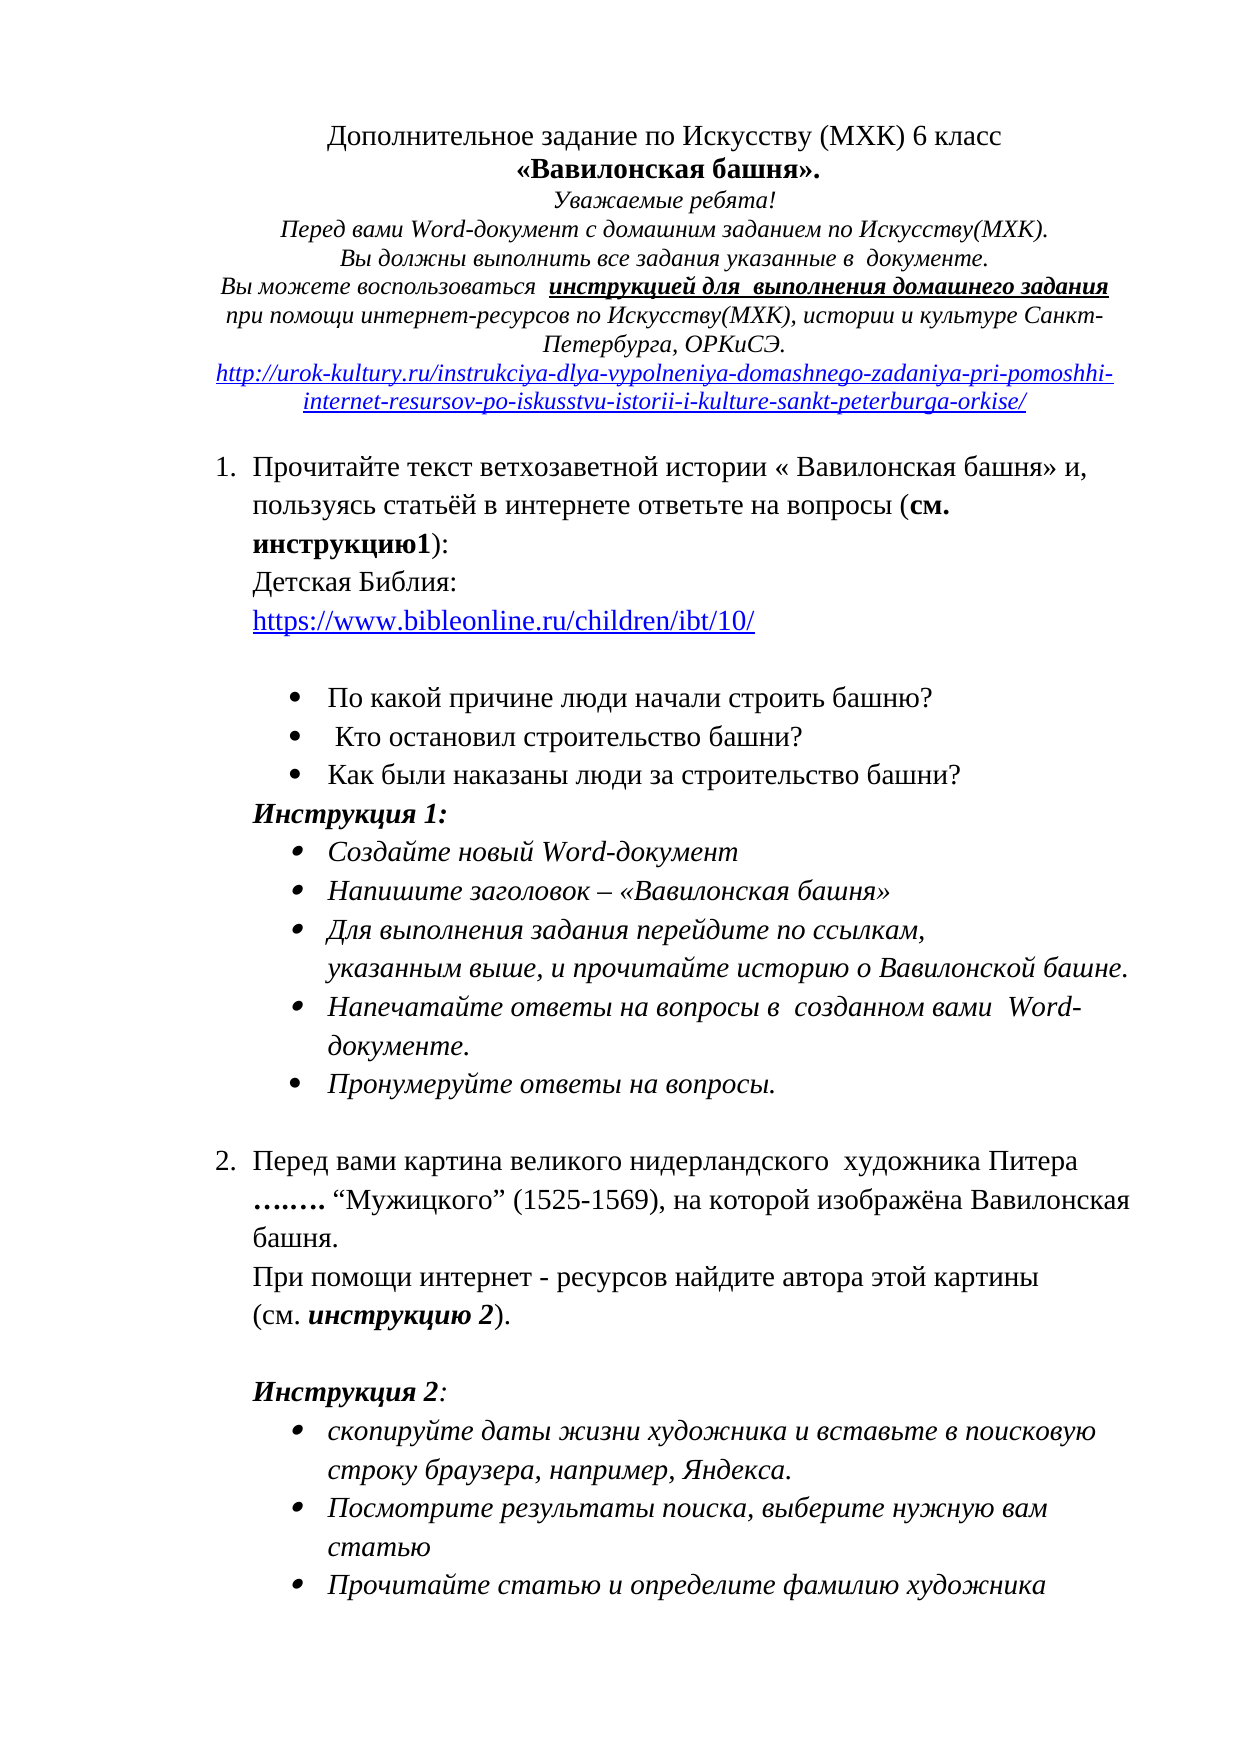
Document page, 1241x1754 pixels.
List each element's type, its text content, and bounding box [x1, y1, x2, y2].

text Перед вами Word-документ с домашним заданием по Искусству(МХК). [177, 214, 1152, 243]
list По какой причине люди начали строить башню? [290, 680, 1152, 714]
text при помощи интернет-ресурсов по Искусству(МХК), истории и культуре Санкт-Петербурга, ОРКиСЭ. [177, 300, 1152, 358]
list Для выполнения задания перейдите по ссылкам, [290, 912, 1152, 945]
list Прочитайте текст ветхозаветной истории « Вавилонская башня» и, пользуясь статьёй в интернете ответьте на вопросы (см. инструкцию1): [215, 449, 1152, 559]
list Напечатайте ответы на вопросы в созданном вами Word-документе. [290, 989, 1152, 1061]
list Инструкция 2: [252, 1374, 1152, 1408]
list Пронумеруйте ответы на вопросы. [290, 1066, 1152, 1100]
list Инструкция 1: [252, 796, 1152, 829]
list Как были наказаны люди за строительство башни? [290, 757, 1152, 791]
text Вы должны выполнить все задания указанные в документе. [177, 243, 1152, 271]
list скопируйте даты жизни художника и вставьте в поисковую строку браузера, например, Яндекса. [290, 1413, 1152, 1485]
list https://www.bibleonline.ru/children/ibt/10/ [252, 603, 1152, 636]
list (см. инструкцию 2). [252, 1297, 1152, 1331]
list Прочитайте статью и определите фамилию художника [290, 1567, 1152, 1601]
list Кто остановил строительство башни? [290, 719, 1152, 752]
text Дополнительное задание по Искусству (МХК) 6 класс [177, 118, 1152, 152]
list Перед вами картина великого нидерландского художника Питера [215, 1143, 1152, 1177]
list указанным выше, и прочитайте историю о Вавилонской башне. [327, 950, 1152, 984]
list Создайте новый Word-документ [290, 834, 1152, 868]
text «Вавилонская башня». [177, 152, 1152, 185]
text Вы можете воспользоваться инструкцией для выполнения домашнего задания [177, 271, 1152, 300]
text Уважаемые ребята! [177, 185, 1152, 214]
list Посмотрите результаты поиска, выберите нужную вам статью [290, 1490, 1152, 1562]
list Детская Библия: [252, 564, 1152, 598]
list ….…. “Мужицкого” (1525-1569), на которой изображёна Вавилонская башня. [252, 1182, 1152, 1254]
list При помощи интернет - ресурсов найдите автора этой картины [252, 1259, 1152, 1292]
text http://urok-kultury.ru/instrukciya-dlya-vypolneniya-domashnego-zadaniya-pri-pomoshhi-internet-resursov-po-iskusstvu-istorii-i-kulture-sankt-peterburga-orkise/ [177, 358, 1152, 415]
list Напишите заголовок – «Вавилонская башня» [290, 873, 1152, 907]
